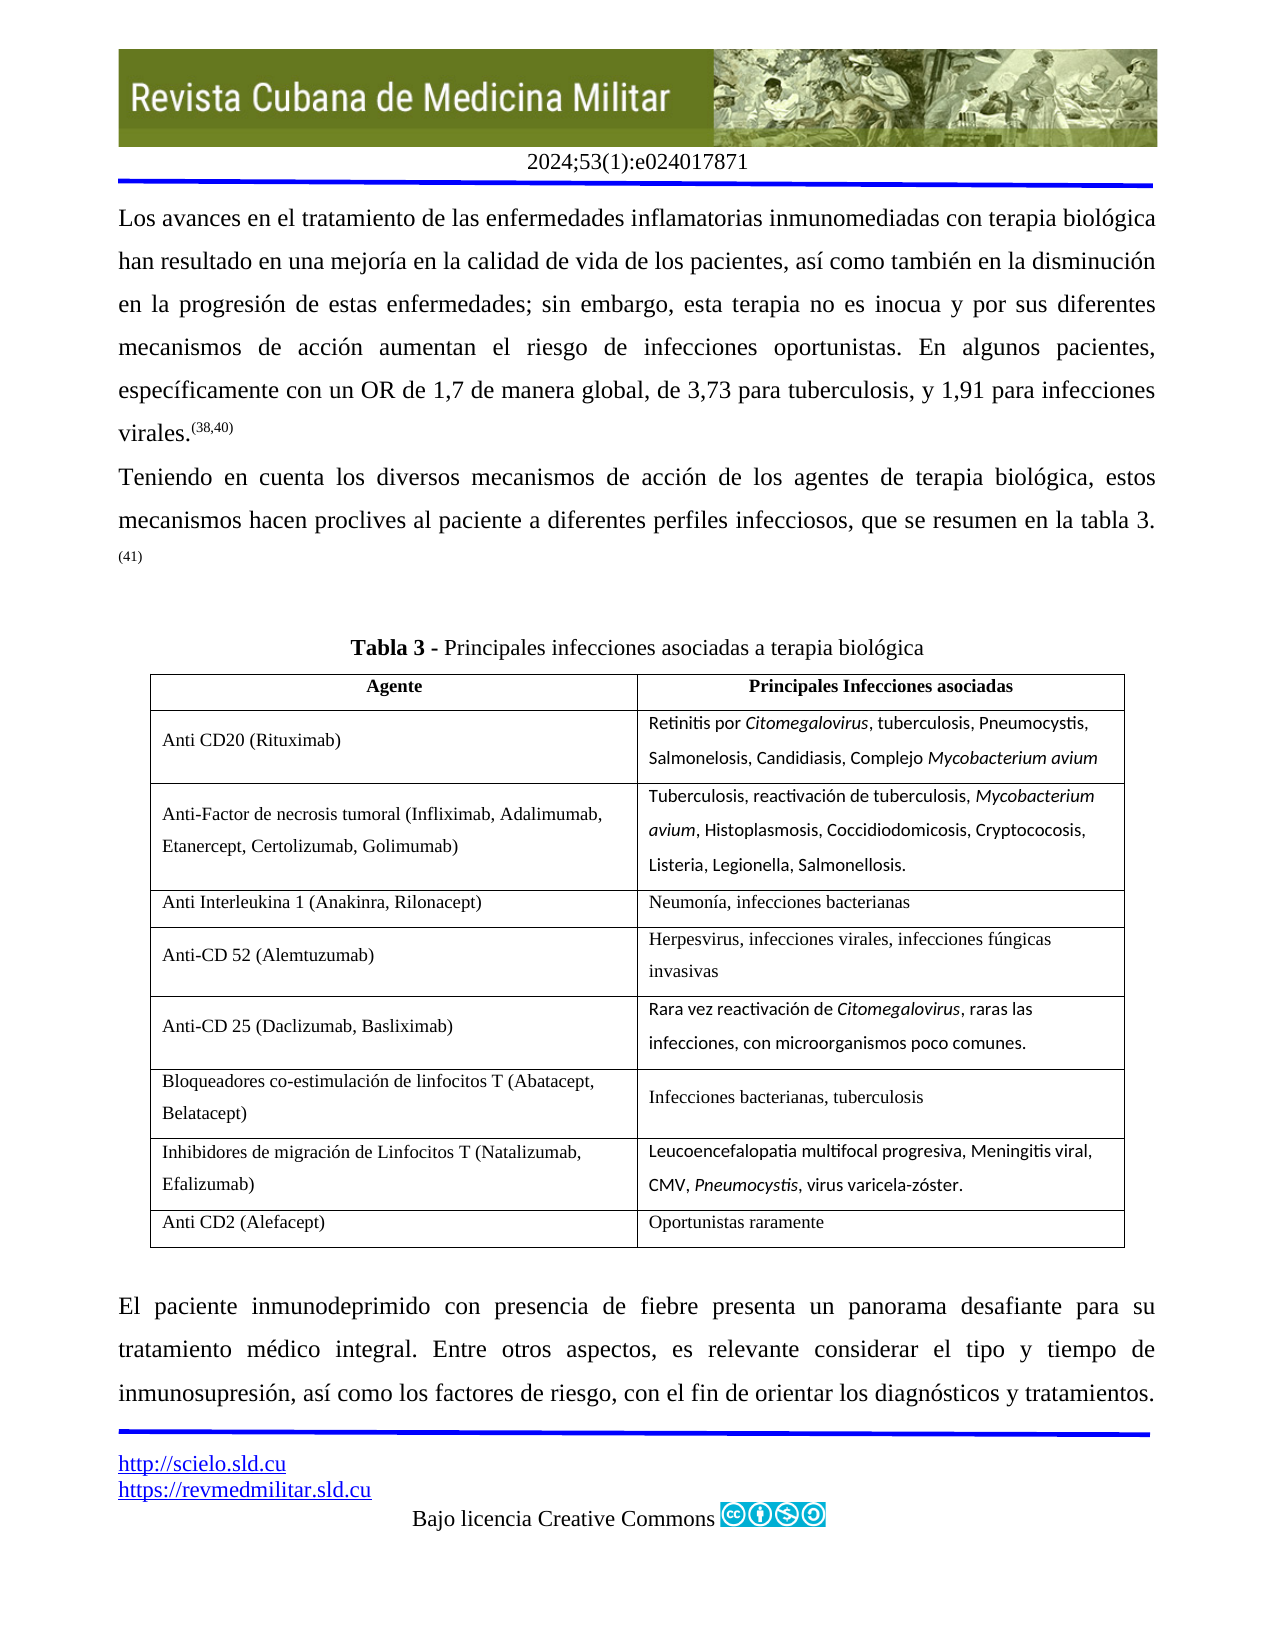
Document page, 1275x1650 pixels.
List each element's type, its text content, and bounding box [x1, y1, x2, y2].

table_cell Retinitis por Citomegalovirus, tuberculosis, Pneumocystis, Salmonelosis, Candidiasis, Complejo Mycobacterium avium [638, 711, 1124, 783]
table_cell Neumonía, infecciones bacterianas [638, 891, 1124, 927]
table_cell Anti Interleukina 1 (Anakinra, Rilonacept) [151, 891, 637, 927]
picture [118, 49, 1158, 147]
text Los avances en el tratamiento de las enfermedades inflamatorias inmunomediadas con terapia biológica han resultado en una mejoría en la calidad de vida de los pacientes, así como también en la disminución en la progresión de estas enfermedades; sin embargo, esta terapia no es inocua y por sus diferentes mecanismos de acción aumentan el riesgo de infecciones oportunistas. En algunos pacientes, específicamente con un OR de 1,7 de manera global, de 3,73 para tuberculosis, y 1,91 para infecciones virales. [118, 203, 1157, 447]
table_cell Tuberculosis, reactivación de tuberculosis, Mycobacterium avium, Histoplasmosis, Coccidiodomicosis, Cryptococosis, Listeria, Legionella, Salmonellosis. [638, 784, 1124, 890]
table_cell Leucoencefalopatia multifocal progresiva, Meningitis viral, CMV, Pneumocystis, virus varicela-zóster. [638, 1139, 1124, 1210]
picture [720, 1502, 826, 1527]
table_header Principales Infecciones asociadas [638, 675, 1124, 710]
text Teniendo en cuenta los diversos mecanismos de acción de los agentes de terapia biológica, estos mecanismos hacen proclives al paciente a diferentes perfiles infecciosos, que se resumen en la tabla 3. [118, 462, 1157, 577]
table_header Agente [151, 675, 637, 710]
table_cell Anti-Factor de necrosis tumoral (Infliximab, Adalimumab, Etanercept, Certolizumab, Golimumab) [151, 784, 637, 890]
table_cell Anti-CD 25 (Daclizumab, Basliximab) [151, 997, 637, 1069]
table_cell Inhibidores de migración de Linfocitos T (Natalizumab, Efalizumab) [151, 1139, 637, 1210]
table_cell Rara vez reactivación de Citomegalovirus, raras las infecciones, con microorganismos poco comunes. [638, 997, 1124, 1069]
table_cell Anti CD2 (Alefacept) [151, 1211, 637, 1247]
table_cell Herpesvirus, infecciones virales, infecciones fúngicas invasivas [638, 928, 1124, 996]
table_cell Infecciones bacterianas, tuberculosis [638, 1070, 1124, 1138]
table_cell Oportunistas raramente [638, 1211, 1124, 1247]
table_cell Anti-CD 52 (Alemtuzumab) [151, 928, 637, 996]
table_cell Anti CD20 (Rituximab) [151, 711, 637, 783]
text Tabla 3 - Principales infecciones asociadas a terapia biológica [118, 634, 1157, 660]
table_cell Bloqueadores co-estimulación de linfocitos T (Abatacept, Belatacept) [151, 1070, 637, 1138]
